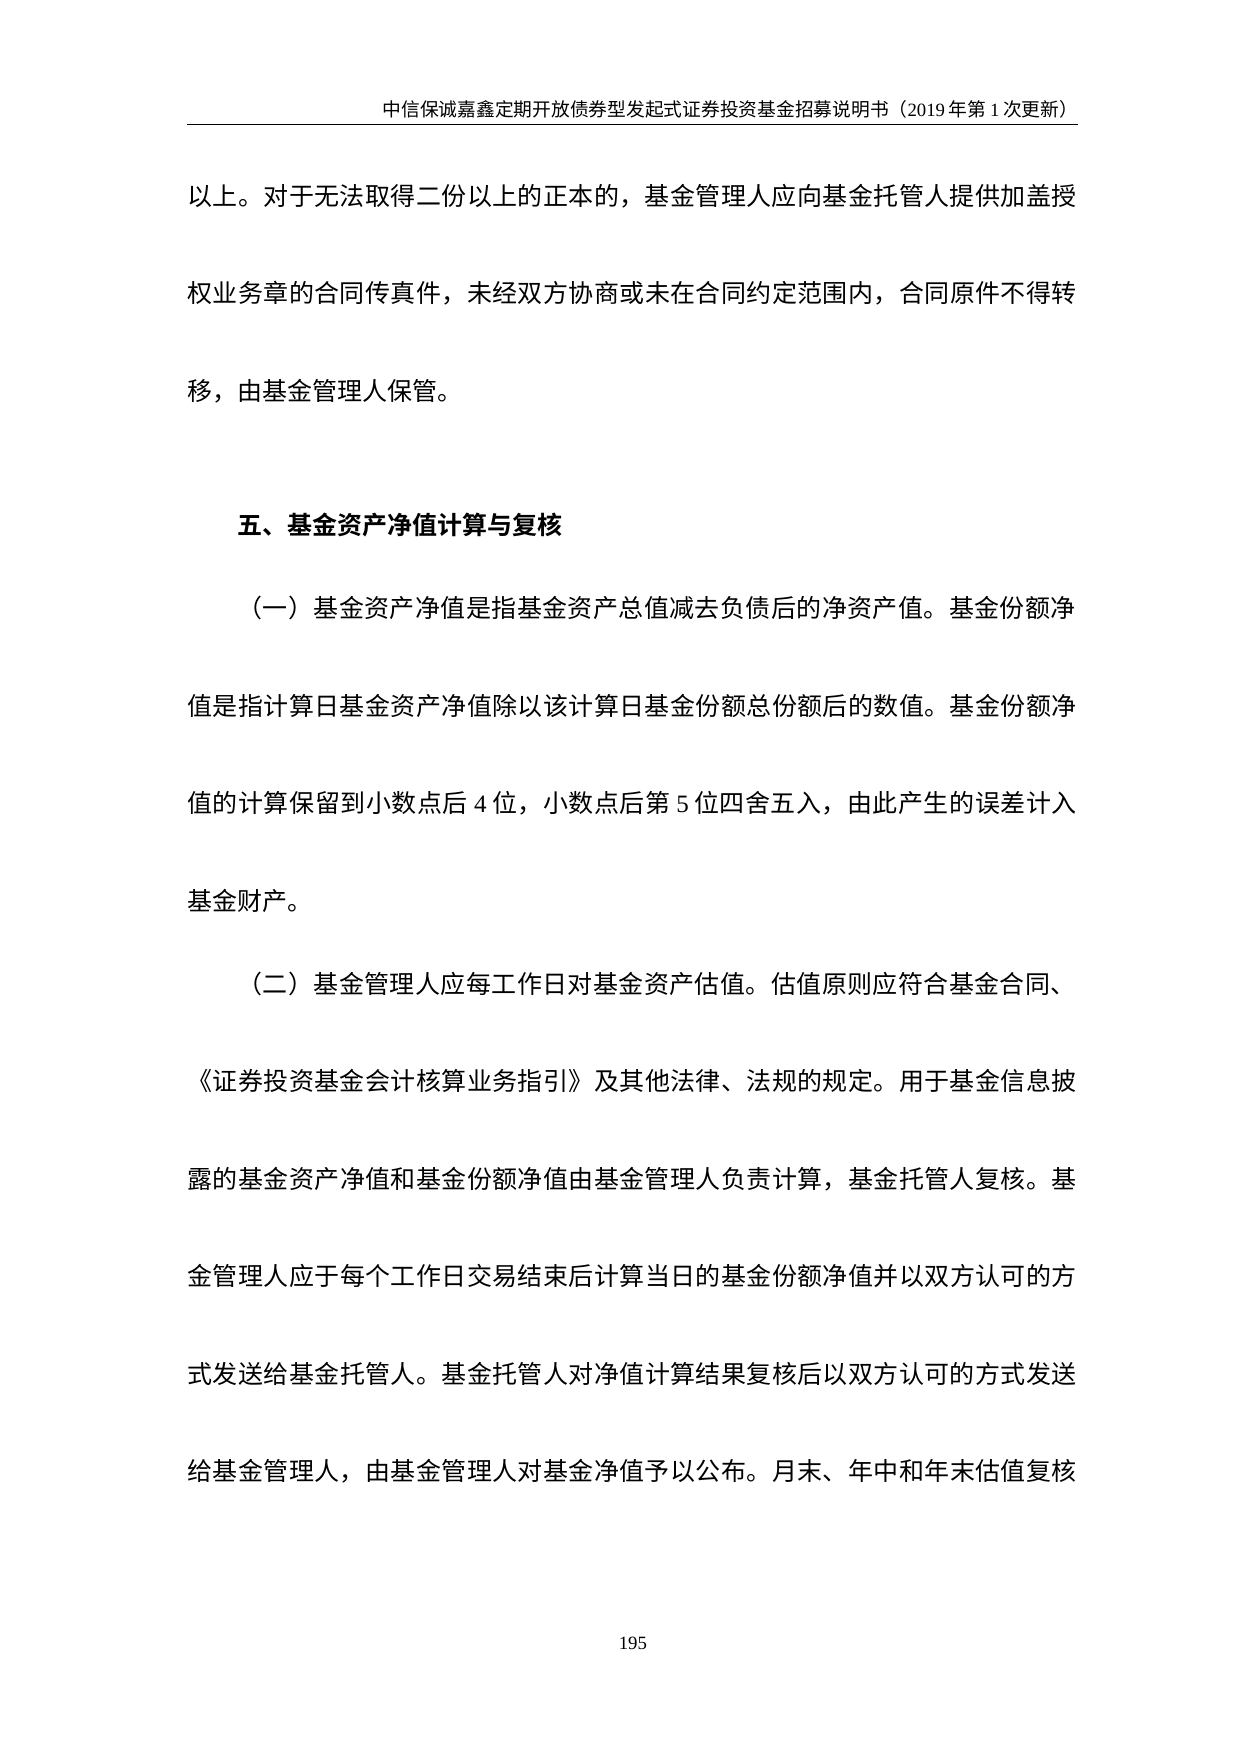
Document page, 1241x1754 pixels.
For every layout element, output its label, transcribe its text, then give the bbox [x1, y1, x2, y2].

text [187, 950, 1078, 1502]
subtitle 五、基金资产净值计算与复核 [187, 491, 1078, 556]
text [187, 162, 1078, 422]
text （一）基金资产净值是指基金资产总值减去负债后的净资产值。基金份额净值是指计算日基金资产净值除以该计算日基金份额总份额后的数值。基金份额净值的计算保留到小数点后4位，小数点后第5位四舍五入，由此产生的误差计入基金财产。 [187, 574, 1078, 932]
